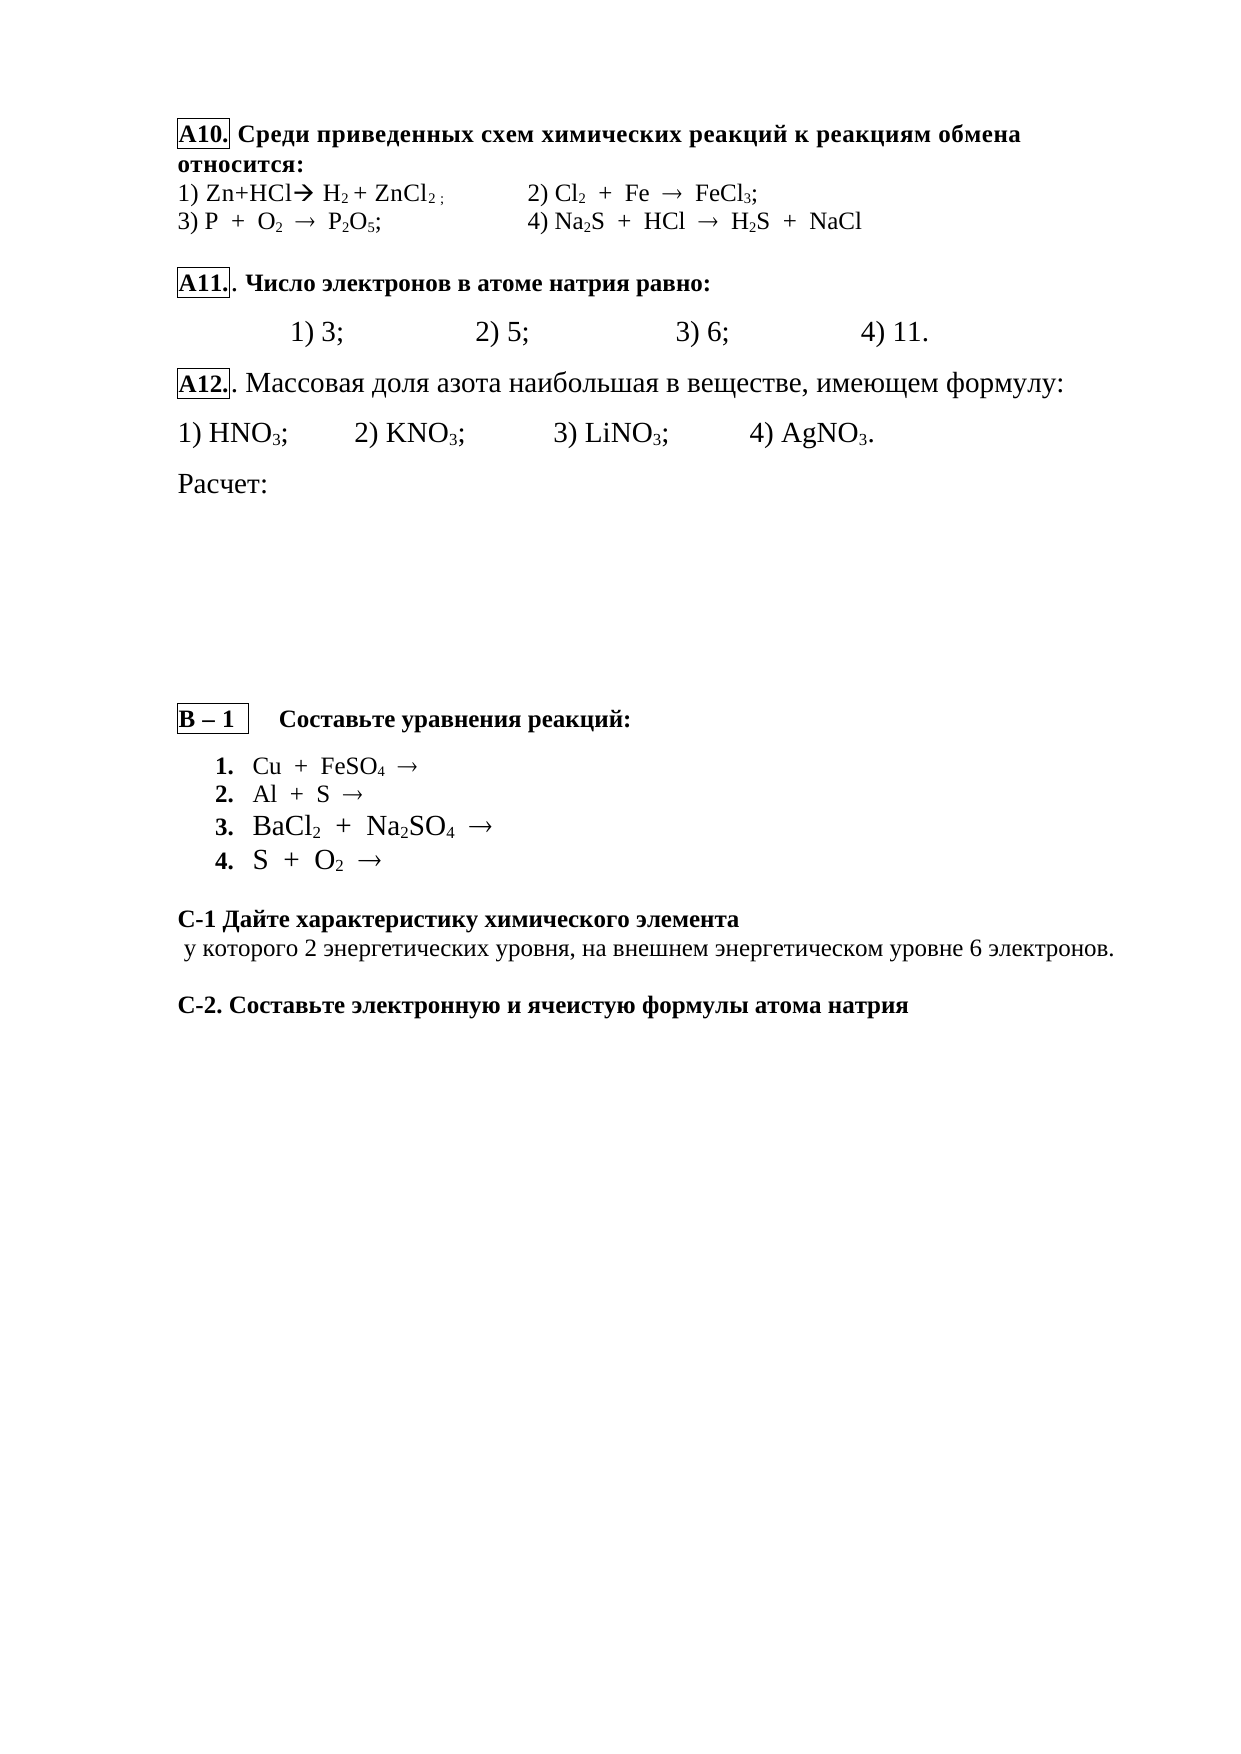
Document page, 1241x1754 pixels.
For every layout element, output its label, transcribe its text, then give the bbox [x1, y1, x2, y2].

text А12.. Массовая доля азота наибольшая в веществе, имеющем формулу: [177, 365, 1152, 399]
list BaCl2 + Na2SO4 [215, 808, 1152, 842]
text С-2. Составьте электронную и ячеистую формулы атома натрия [177, 991, 1152, 1019]
text у которого 2 энергетических уровня, на внешнем энергетическом уровне 6 электронов. [177, 933, 1152, 962]
list Al + S [215, 779, 1152, 808]
text 1) Zn+HCl H2 + ZnCl2 ; 2) Cl2 + Fe FeCl3; [177, 178, 1152, 206]
text С-1 Дайте характеристику химического элемента [177, 904, 1152, 933]
text В – 1 Составьте уравнения реакций: [249, 703, 1152, 734]
list S + O2 [215, 842, 1152, 876]
text Расчет: [177, 466, 1152, 499]
text А10. Среди приведенных схем химических реакций к реакциям обмена относится: [177, 118, 1152, 178]
list Cu + FeSO4 [215, 751, 1152, 779]
text 1) 3; 2) 5; 3) 6; 4) 11. [207, 314, 1152, 348]
text 3) Р + О2 Р2О5; 4) Na2S + HCl H2S + NaCl [177, 206, 1152, 235]
text 1) HNO3; 2) KNO3; 3) LiNO3; 4) AgNO3. [177, 416, 1152, 449]
text А11.. Число электронов в атоме натрия равно: [177, 264, 1152, 298]
